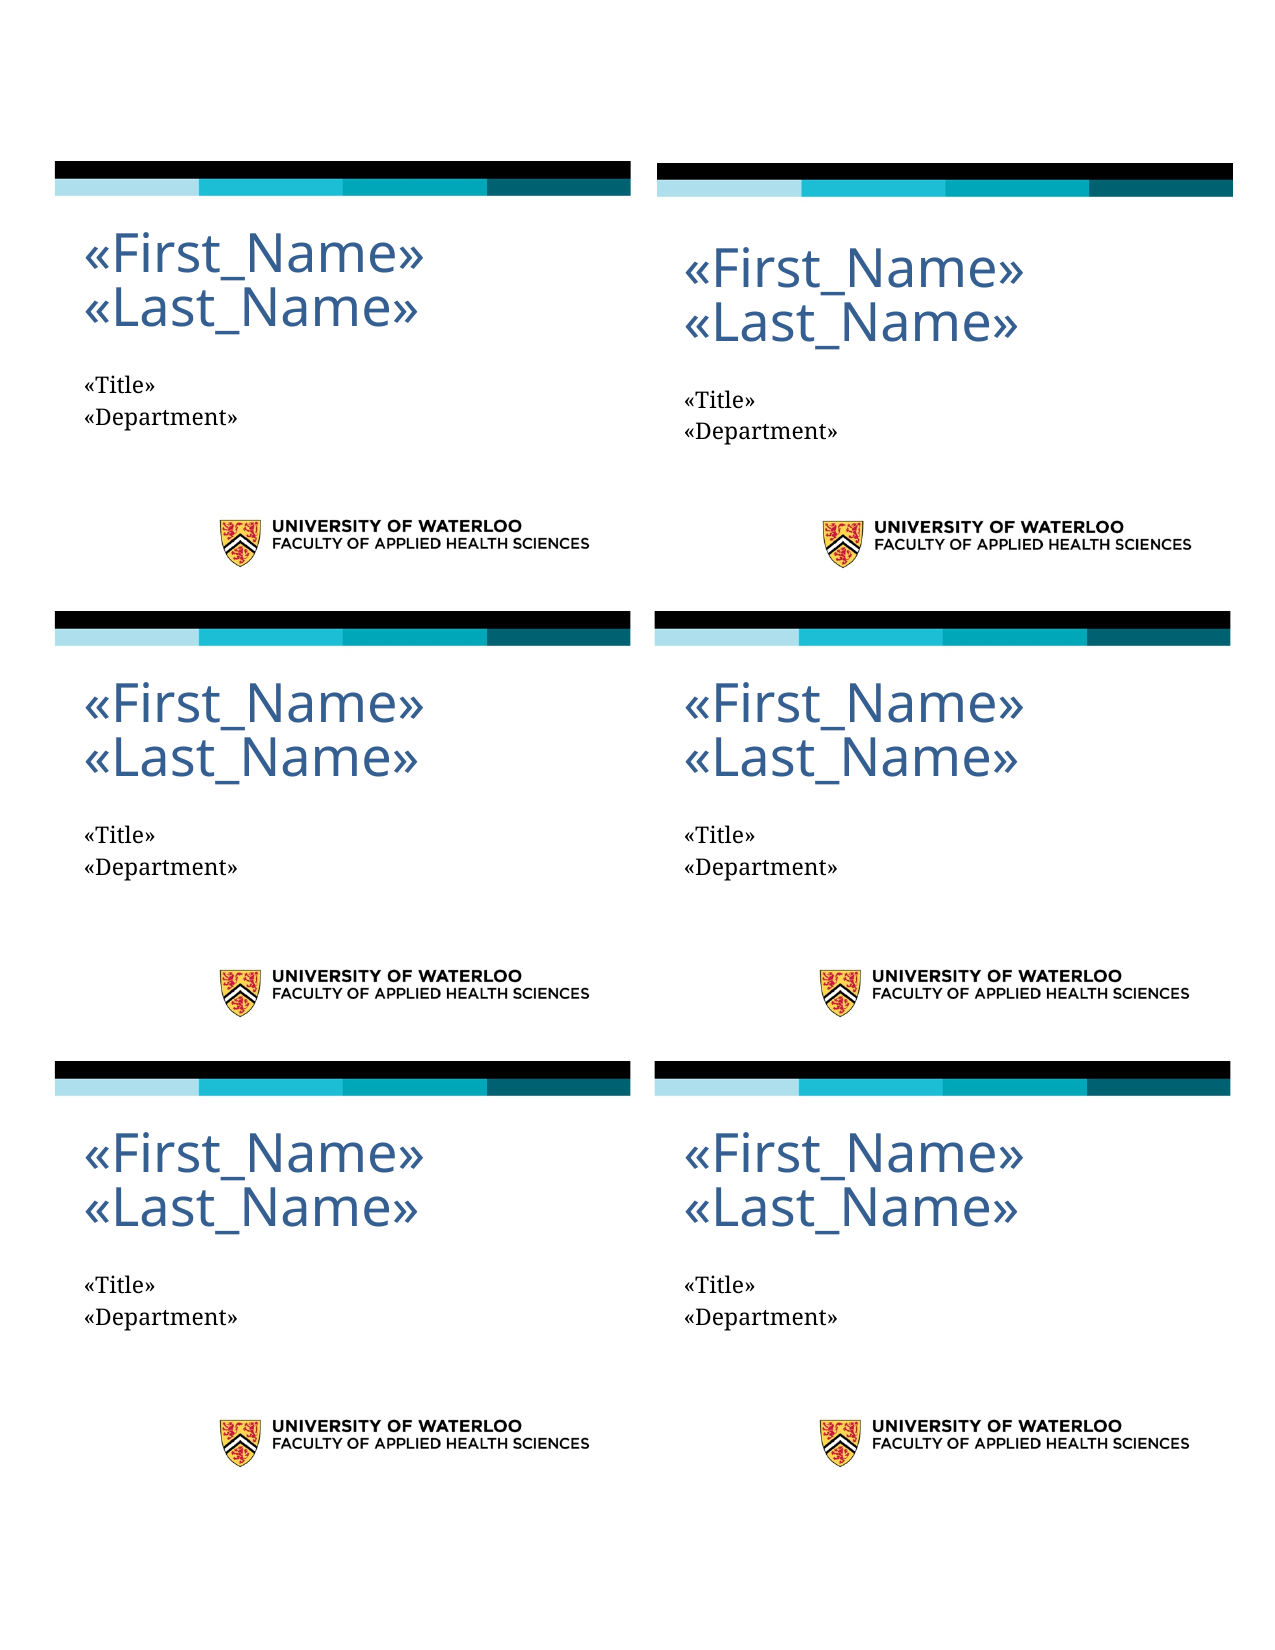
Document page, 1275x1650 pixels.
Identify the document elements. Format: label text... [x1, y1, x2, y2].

table_header «First_Name» «Last_Name» [38, 150, 637, 600]
table_header «First_Name» «Last_Name» [638, 150, 1234, 600]
table_cell «First_Name» «Last_Name» [638, 1050, 1234, 1500]
table_cell «First_Name» «Last_Name» [38, 600, 637, 1050]
table_cell «First_Name» «Last_Name» [38, 1050, 637, 1500]
table_cell «First_Name» «Last_Name» [638, 600, 1234, 1050]
